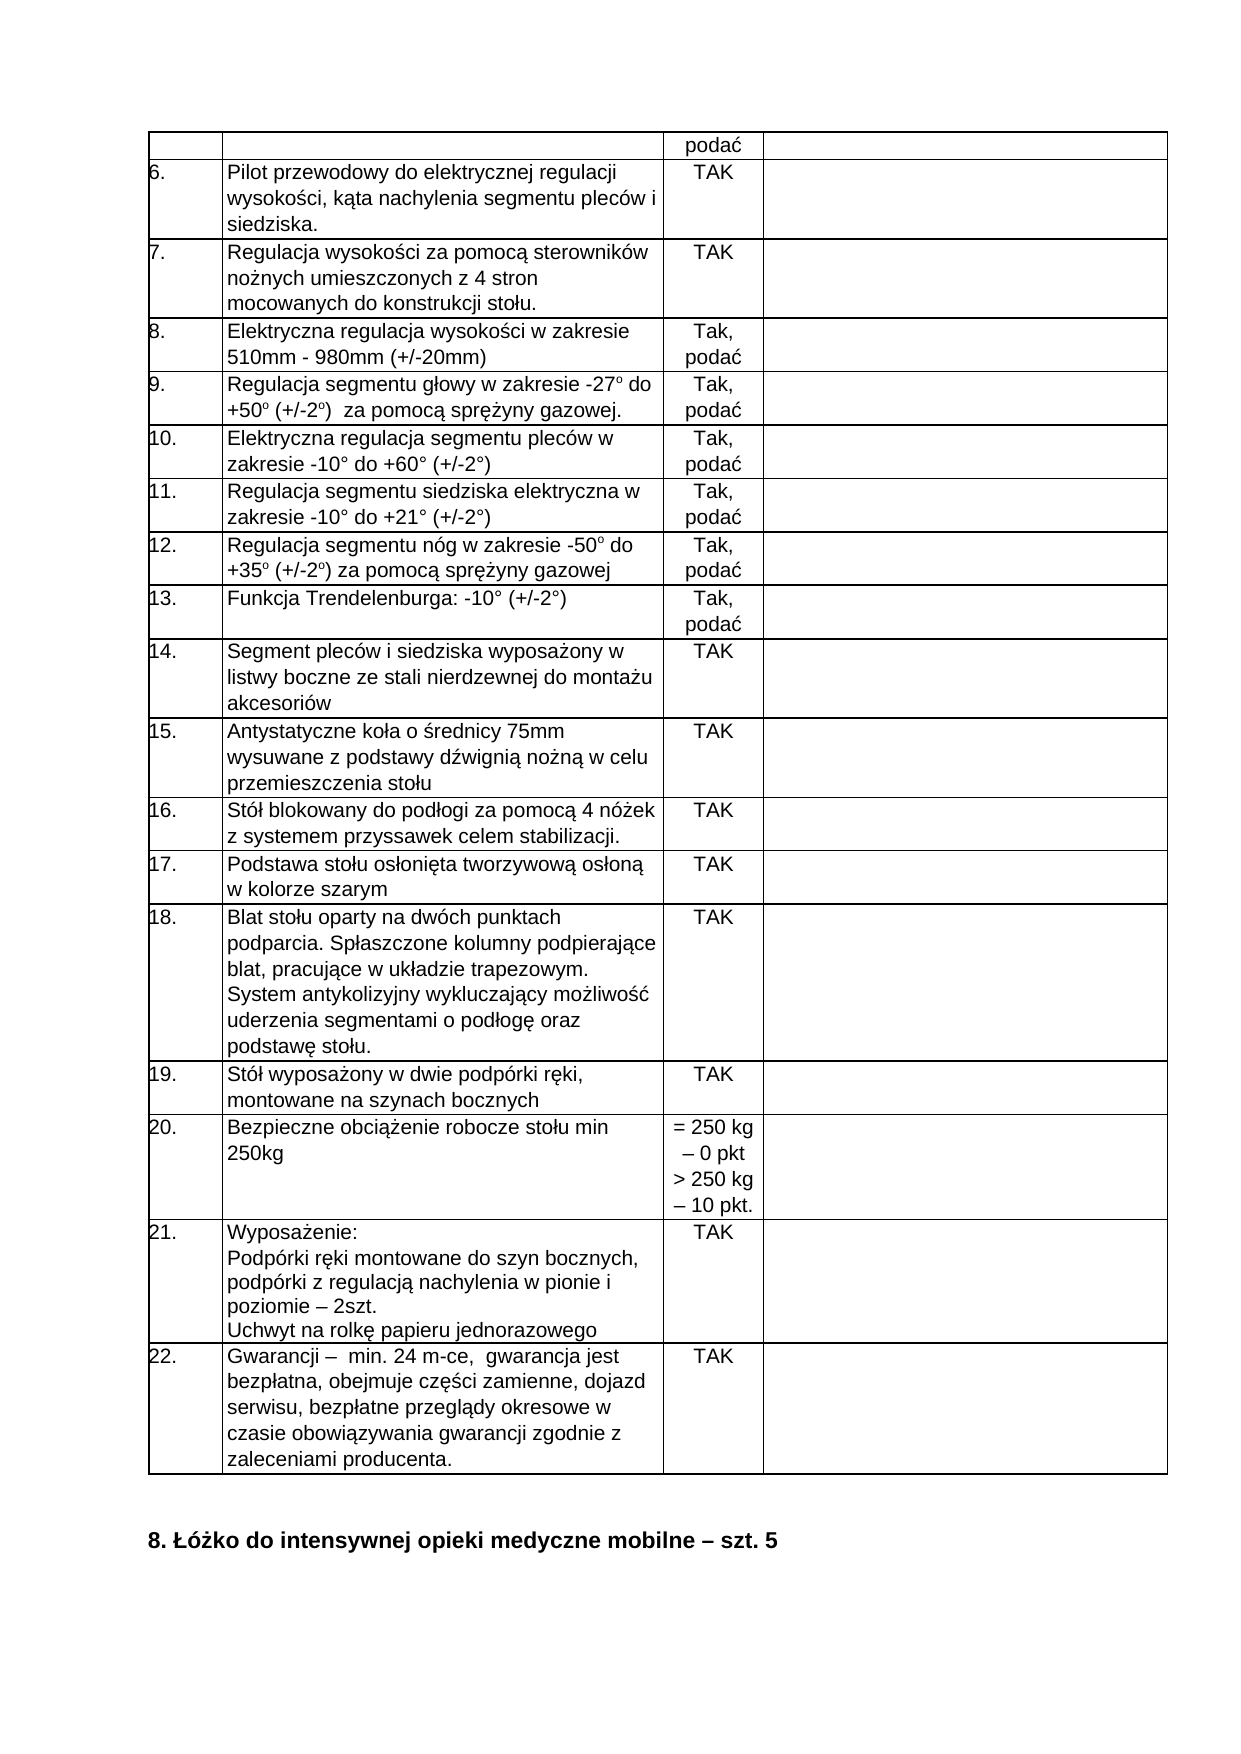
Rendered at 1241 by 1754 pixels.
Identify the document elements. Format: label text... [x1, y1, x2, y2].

table_cell [150, 426, 222, 477]
table_cell [764, 586, 1167, 638]
table_cell [150, 1344, 222, 1473]
table_cell Tak, podać [664, 426, 763, 477]
text 8. Łóżko do intensywnej opieki medyczne mobilne – szt. 5 [148, 1527, 1093, 1553]
table_cell [150, 905, 222, 1060]
table_cell [764, 426, 1167, 477]
table_cell TAK [664, 1220, 763, 1342]
table_cell Blat stołu oparty na dwóch punktach podparcia. Spłaszczone kolumny podpierające blat, pracujące w układzie trapezowym. System antykolizyjny wykluczający możliwość uderzenia segmentami o podłogę oraz podstawę stołu. [223, 905, 663, 1060]
table_cell Gwarancji – min. 24 m-ce, gwarancja jest bezpłatna, obejmuje części zamienne, dojazd serwisu, bezpłatne przeglądy okresowe w czasie obowiązywania gwarancji zgodnie z zaleceniami producenta. [223, 1344, 663, 1473]
table_cell [150, 798, 222, 850]
table_cell TAK [664, 851, 763, 903]
table_cell [764, 133, 1167, 159]
table_cell Tak, podać [664, 372, 763, 424]
table_cell [150, 719, 222, 796]
table_cell TAK [664, 798, 763, 850]
table_cell [150, 851, 222, 903]
table_cell [764, 640, 1167, 717]
table_cell [150, 1062, 222, 1113]
table_cell [764, 533, 1167, 584]
table_cell TAK [664, 1062, 763, 1113]
table_cell [764, 1115, 1167, 1218]
table_cell TAK [664, 905, 763, 1060]
table_cell Podstawa stołu osłonięta tworzywową osłoną w kolorze szarym [223, 851, 663, 903]
table_cell Regulacja segmentu nóg w zakresie -50o do +35o (+/-2o) za pomocą sprężyny gazowej [223, 533, 663, 584]
table_cell Tak, podać [664, 479, 763, 531]
table_cell Bezpieczne obciążenie robocze stołu min 250kg [223, 1115, 663, 1218]
table_cell [150, 1115, 222, 1218]
table_cell [764, 319, 1167, 371]
table_cell [150, 586, 222, 638]
table_cell Tak, podać [664, 133, 763, 159]
table_cell Pilot przewodowy do elektrycznej regulacji wysokości, kąta nachylenia segmentu pleców i siedziska. [223, 160, 663, 238]
table_cell Tak, podać [664, 533, 763, 584]
table_cell [764, 372, 1167, 424]
table_cell [764, 719, 1167, 796]
table_cell [764, 851, 1167, 903]
table_cell TAK [664, 1344, 763, 1473]
table_cell [764, 479, 1167, 531]
table_cell [764, 905, 1167, 1060]
table_cell Regulacja segmentu głowy w zakresie -27o do +50o (+/-2o) za pomocą sprężyny gazowej. [223, 372, 663, 424]
table_cell [150, 319, 222, 371]
table_cell [150, 640, 222, 717]
table_cell [150, 479, 222, 531]
table_cell TAK [664, 160, 763, 238]
table_cell Tak, podać [664, 586, 763, 638]
table_cell [150, 372, 222, 424]
table_cell [150, 240, 222, 317]
table_cell Funkcja Trendelenburga: -10° (+/-2°) [223, 586, 663, 638]
table_cell [764, 1220, 1167, 1342]
table_cell TAK [664, 640, 763, 717]
table_cell [150, 1220, 222, 1342]
table_cell [764, 240, 1167, 317]
table_cell TAK [664, 719, 763, 796]
table_cell [764, 1344, 1167, 1473]
table_cell Segment pleców i siedziska wyposażony w listwy boczne ze stali nierdzewnej do montażu akcesoriów [223, 640, 663, 717]
table_cell TAK [664, 240, 763, 317]
table_cell = 250 kg – 0 pkt > 250 kg – 10 pkt. [664, 1115, 763, 1218]
table_cell Elektryczna regulacja wysokości w zakresie 510mm - 980mm (+/-20mm) [223, 319, 663, 371]
table_cell Wyposażenie: Podpórki ręki montowane do szyn bocznych, podpórki z regulacją nachylenia w pionie i poziomie – 2szt. Uchwyt na rolkę papieru jednorazowego [223, 1220, 663, 1342]
table_cell Regulacja wysokości za pomocą sterowników nożnych umieszczonych z 4 stron mocowanych do konstrukcji stołu. [223, 240, 663, 317]
table_cell [764, 160, 1167, 238]
table_cell Stół wyposażony w dwie podpórki ręki, montowane na szynach bocznych [223, 1062, 663, 1113]
table_cell Regulacja segmentu siedziska elektryczna w zakresie -10° do +21° (+/-2°) [223, 479, 663, 531]
table_cell Stół blokowany do podłogi za pomocą 4 nóżek z systemem przyssawek celem stabilizacji. [223, 798, 663, 850]
table_cell [150, 133, 222, 159]
table_cell [150, 160, 222, 238]
table_cell [150, 533, 222, 584]
table_cell [764, 798, 1167, 850]
table_cell Antystatyczne koła o średnicy 75mm wysuwane z podstawy dźwignią nożną w celu przemieszczenia stołu [223, 719, 663, 796]
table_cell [223, 133, 663, 159]
table_cell Tak, podać [664, 319, 763, 371]
table_cell Elektryczna regulacja segmentu pleców w zakresie -10° do +60° (+/-2°) [223, 426, 663, 477]
table_cell [764, 1062, 1167, 1113]
